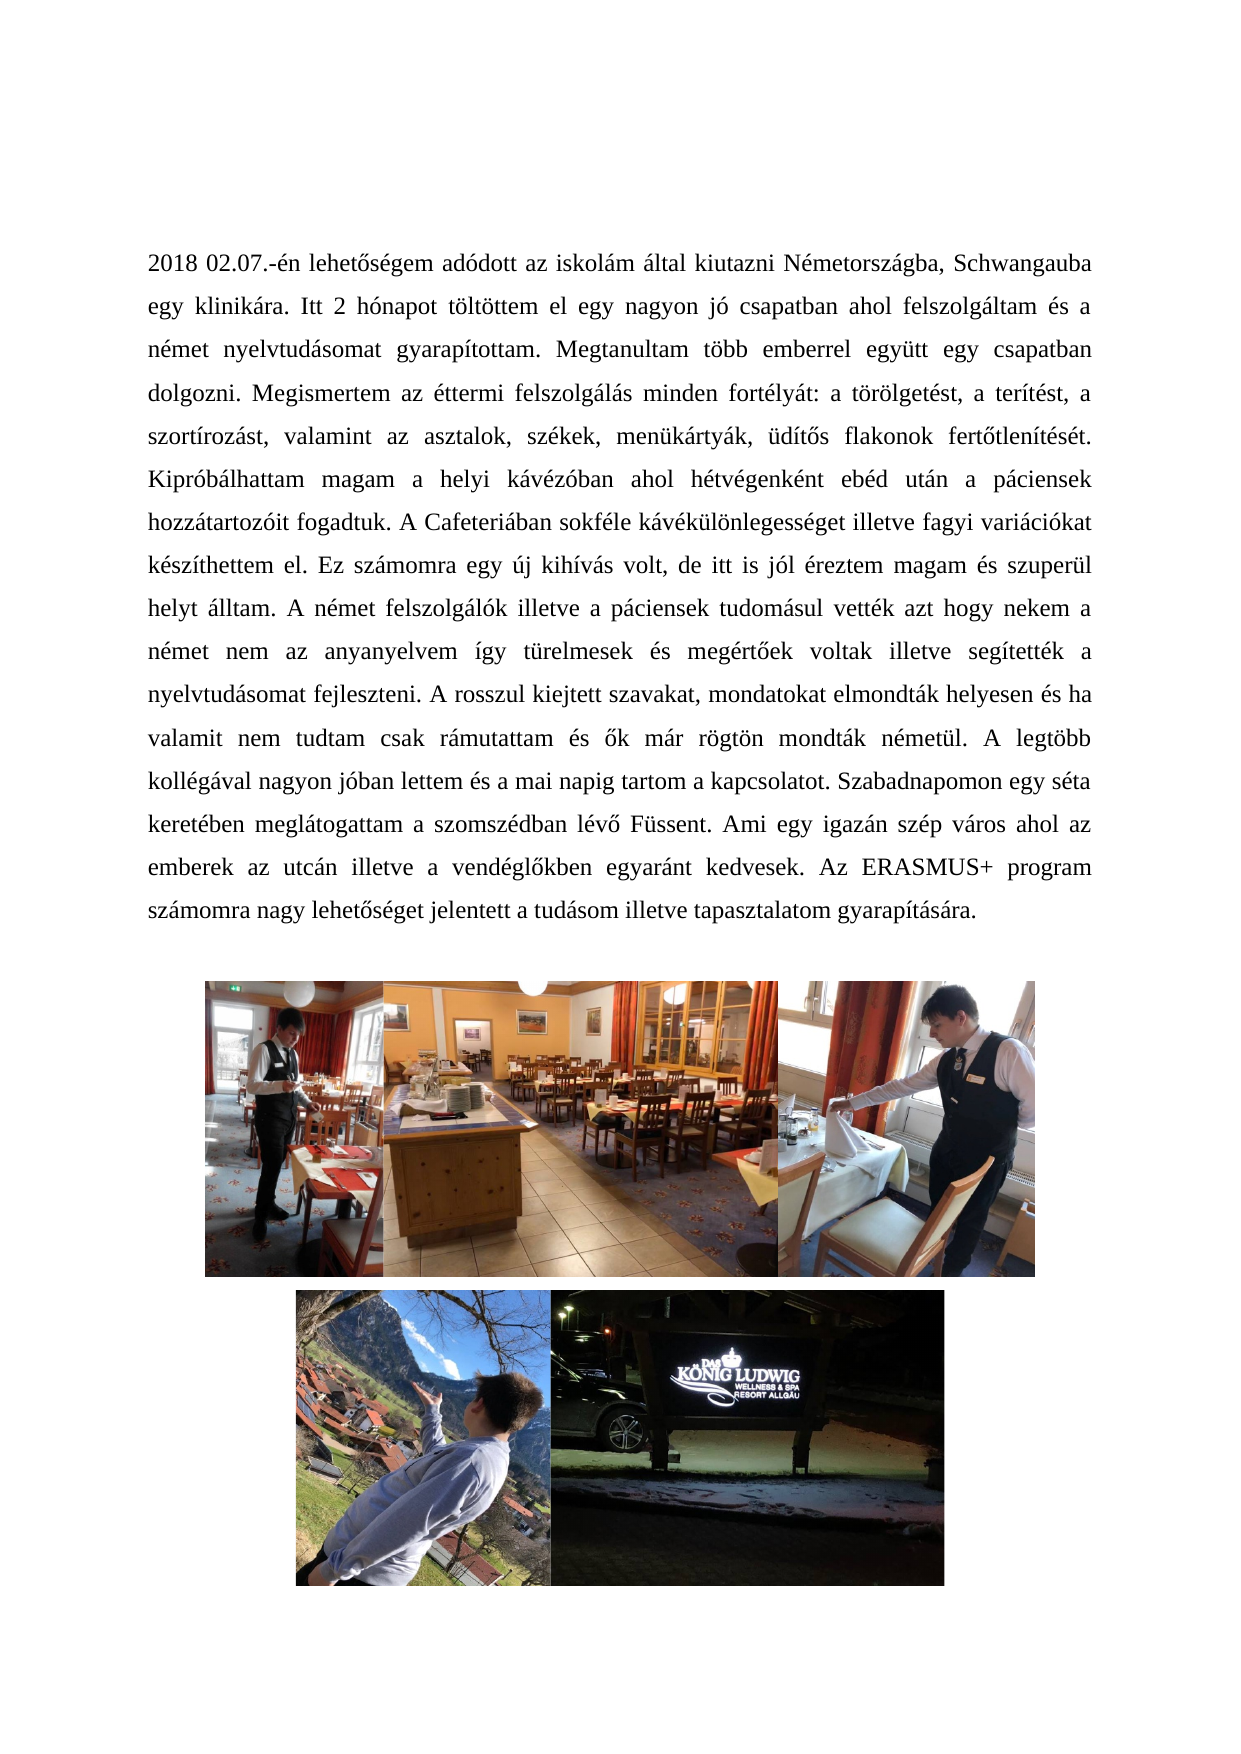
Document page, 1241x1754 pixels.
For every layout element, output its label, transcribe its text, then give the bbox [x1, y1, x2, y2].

text 2018 02.07.-én lehetőségem adódott az iskolám által kiutazni Németországba, Schwangauba egy klinikára. Itt 2 hónapot töltöttem el egy nagyon jó csapatban ahol felszolgáltam és a német nyelvtudásomat gyarapítottam. Megtanultam több emberrel együtt egy csapatban dolgozni. Megismertem az éttermi felszolgálás minden fortélyát: a törölgetést, a terítést, a szortírozást, valamint az asztalok, székek, menükártyák, üdítős flakonok fertőtlenítését. Kipróbálhattam magam a helyi kávézóban ahol hétvégenként ebéd után a páciensek hozzátartozóit fogadtuk. A Cafeteriában sokféle kávékülönlegességet illetve fagyi variációkat készíthettem el. Ez számomra egy új kihívás volt, de itt is jól éreztem magam és szuperül helyt álltam. A német felszolgálók illetve a páciensek tudomásul vették azt hogy nekem a német nem az anyanyelvem így türelmesek és megértőek voltak illetve segítették a nyelvtudásomat fejleszteni. A rosszul kiejtett szavakat, mondatokat elmondták helyesen és ha valamit nem tudtam csak rámutattam és ők már rögtön mondták németül. A legtöbb kollégával nagyon jóban lettem és a mai napig tartom a kapcsolatot. Szabadnapomon egy séta keretében meglátogattam a szomszédban lévő Füssent. Ami egy igazán szép város ahol az emberek az utcán illetve a vendéglőkben egyaránt kedvesek. Az ERASMUS+ program számomra nagy lehetőséget jelentett a tudásom illetve tapasztalatom gyarapítására. [148, 248, 1093, 924]
picture [205, 981, 1035, 1277]
picture [295, 1290, 945, 1586]
